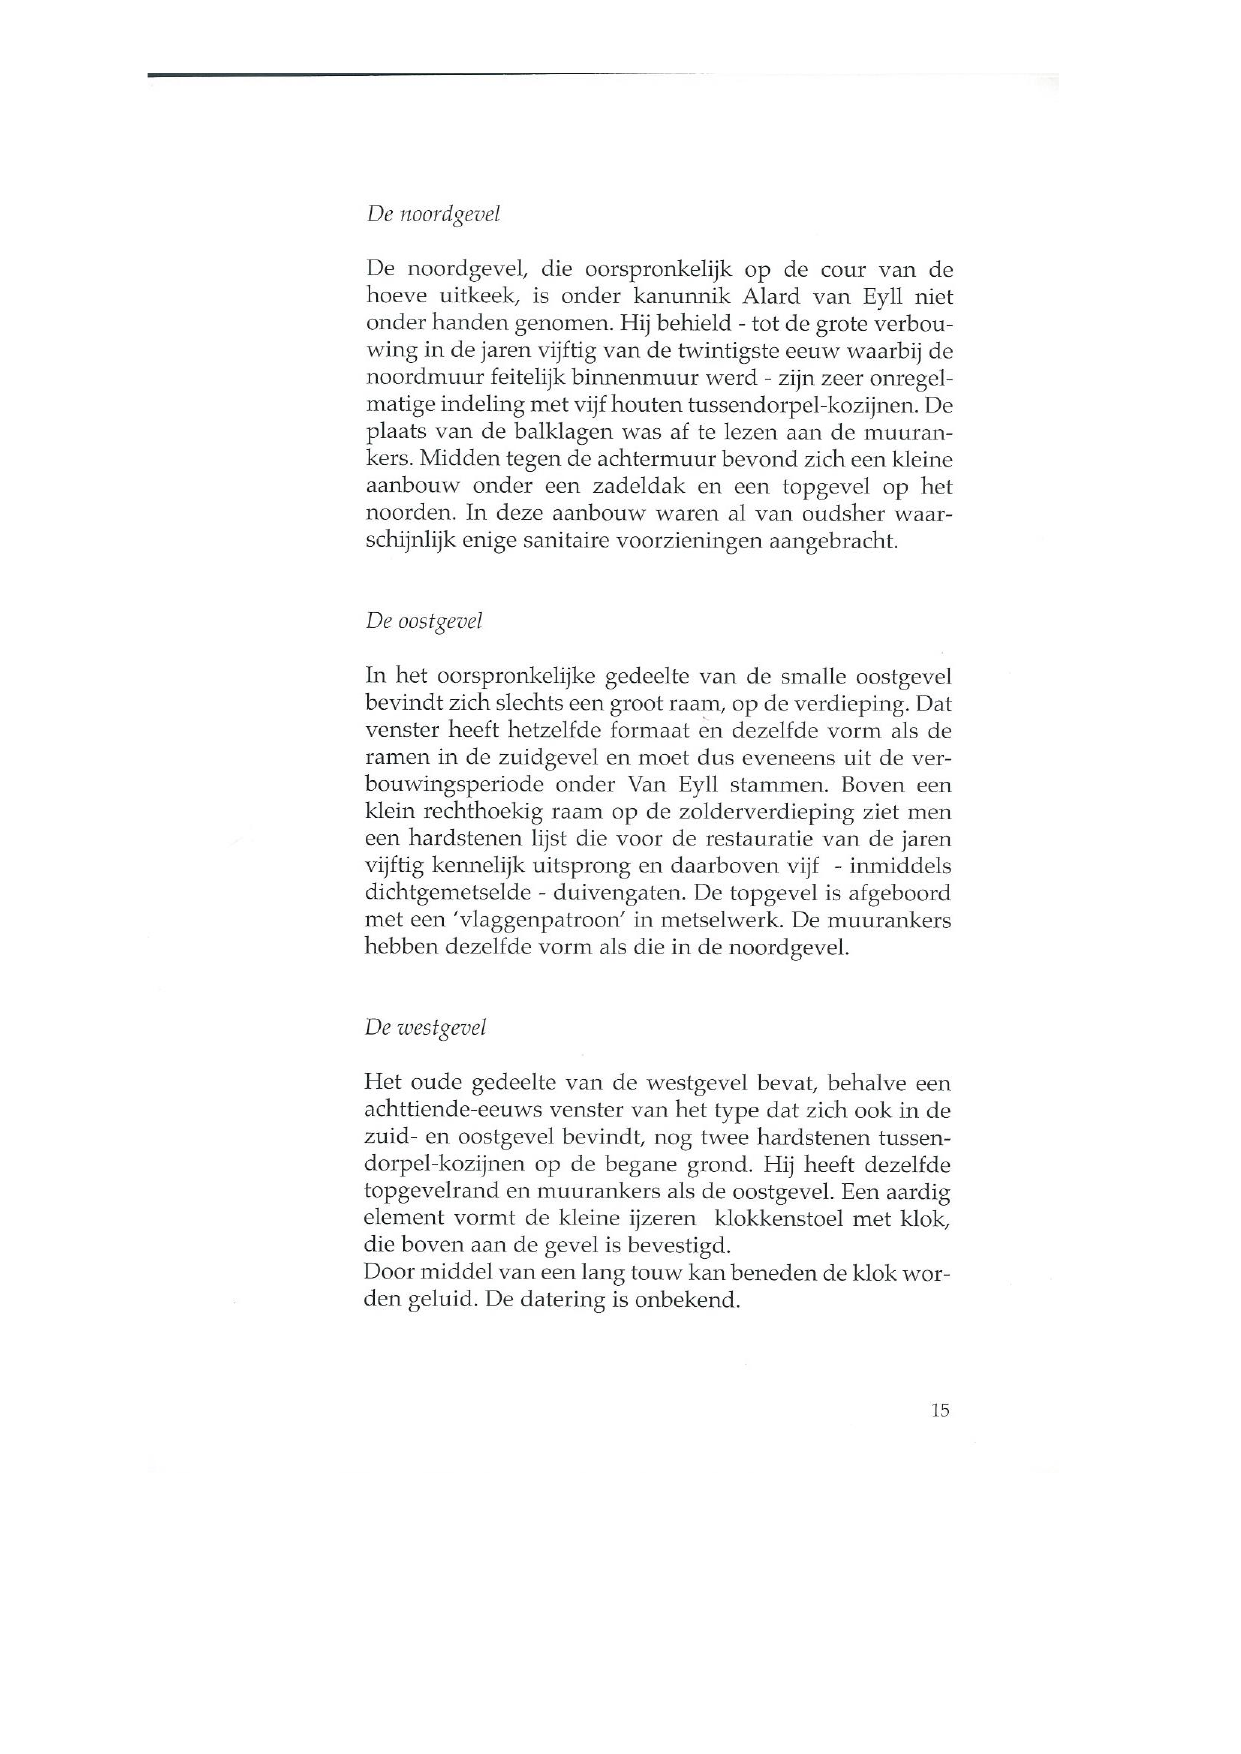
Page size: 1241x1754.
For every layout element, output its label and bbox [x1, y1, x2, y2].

picture [147, 73, 1059, 1473]
